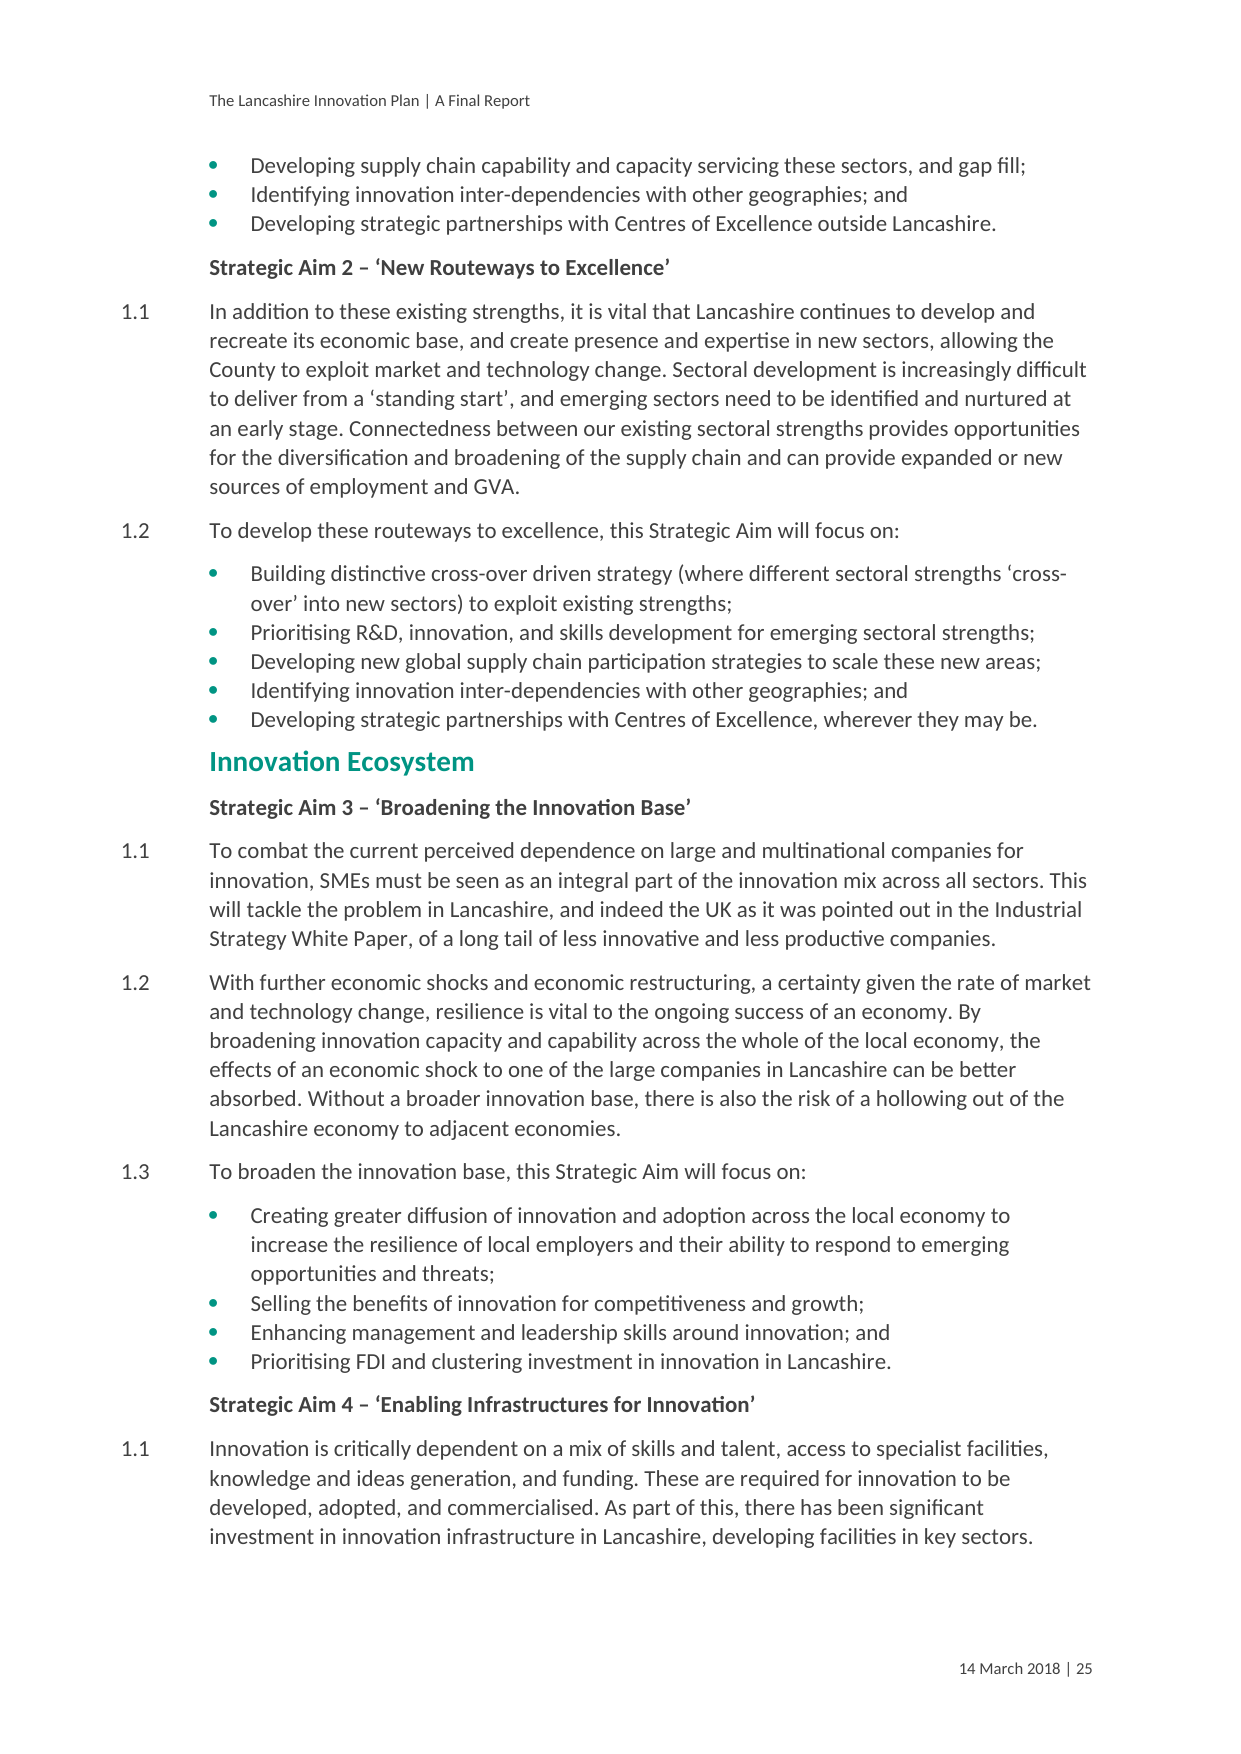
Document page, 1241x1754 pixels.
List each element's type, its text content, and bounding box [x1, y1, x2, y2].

subtitle Innovation Ecosystem [209, 748, 1092, 777]
list Developing supply chain capability and capacity servicing these sectors, and gap fill; [209, 150, 1092, 179]
list Prioritising FDI and clustering investment in innovation in Lancashire. [209, 1346, 1092, 1375]
list Developing strategic partnerships with Centres of Excellence, wherever they may be. [209, 704, 1092, 733]
list Identifying innovation inter-dependencies with other geographies; and [209, 179, 1092, 208]
text To broaden the innovation base, this Strategic Aim will focus on: [121, 1156, 1092, 1185]
list Identifying innovation inter-dependencies with other geographies; and [209, 675, 1092, 704]
list Selling the benefits of innovation for competitiveness and growth; [209, 1287, 1092, 1317]
list Building distinctive cross-over driven strategy (where different sectoral strengths ‘cross-over’ into new sectors) to exploit existing strengths; [209, 558, 1092, 617]
subtitle Strategic Aim 2 – ‘New Routeways to Excellence’ [209, 252, 1092, 281]
list Developing new global supply chain participation strategies to scale these new areas; [209, 646, 1092, 675]
text With further economic shocks and economic restructuring, a certainty given the rate of market and technology change, resilience is vital to the ongoing success of an economy. By broadening innovation capacity and capability across the whole of the local economy, the effects of an economic shock to one of the large companies in Lancashire can be better absorbed. Without a broader innovation base, there is also the risk of a hollowing out of the Lancashire economy to adjacent economies. [121, 967, 1092, 1142]
text To combat the current perceived dependence on large and multinational companies for innovation, SMEs must be seen as an integral part of the innovation mix across all sectors. This will tackle the problem in Lancashire, and indeed the UK as it was pointed out in the Industrial Strategy White Paper, of a long tail of less innovative and less productive companies. [121, 835, 1092, 952]
list Prioritising R&D, innovation, and skills development for emerging sectoral strengths; [209, 617, 1092, 646]
list Developing strategic partnerships with Centres of Excellence outside Lancashire. [209, 208, 1092, 237]
text In addition to these existing strengths, it is vital that Lancashire continues to develop and recreate its economic base, and create presence and expertise in new sectors, allowing the County to exploit market and technology change. Sectoral development is increasingly difficult to deliver from a ‘standing start’, and emerging sectors need to be identified and nurtured at an early stage. Connectedness between our existing sectoral strengths provides opportunities for the diversification and broadening of the supply chain and can provide expanded or new sources of employment and GVA. [121, 296, 1092, 500]
subtitle Strategic Aim 3 – ‘Broadening the Innovation Base’ [209, 792, 1092, 821]
text Innovation is critically dependent on a mix of skills and talent, access to specialist facilities, knowledge and ideas generation, and funding. These are required for innovation to be developed, adopted, and commercialised. As part of this, there has been significant investment in innovation infrastructure in Lancashire, developing facilities in key sectors. [121, 1433, 1092, 1550]
list Enhancing management and leadership skills around innovation; and [209, 1317, 1092, 1346]
subtitle Strategic Aim 4 – ‘Enabling Infrastructures for Innovation’ [209, 1389, 1092, 1419]
list Creating greater diffusion of innovation and adoption across the local economy to increase the resilience of local employers and their ability to respond to emerging opportunities and threats; [209, 1200, 1092, 1287]
text To develop these routeways to excellence, this Strategic Aim will focus on: [121, 514, 1092, 544]
